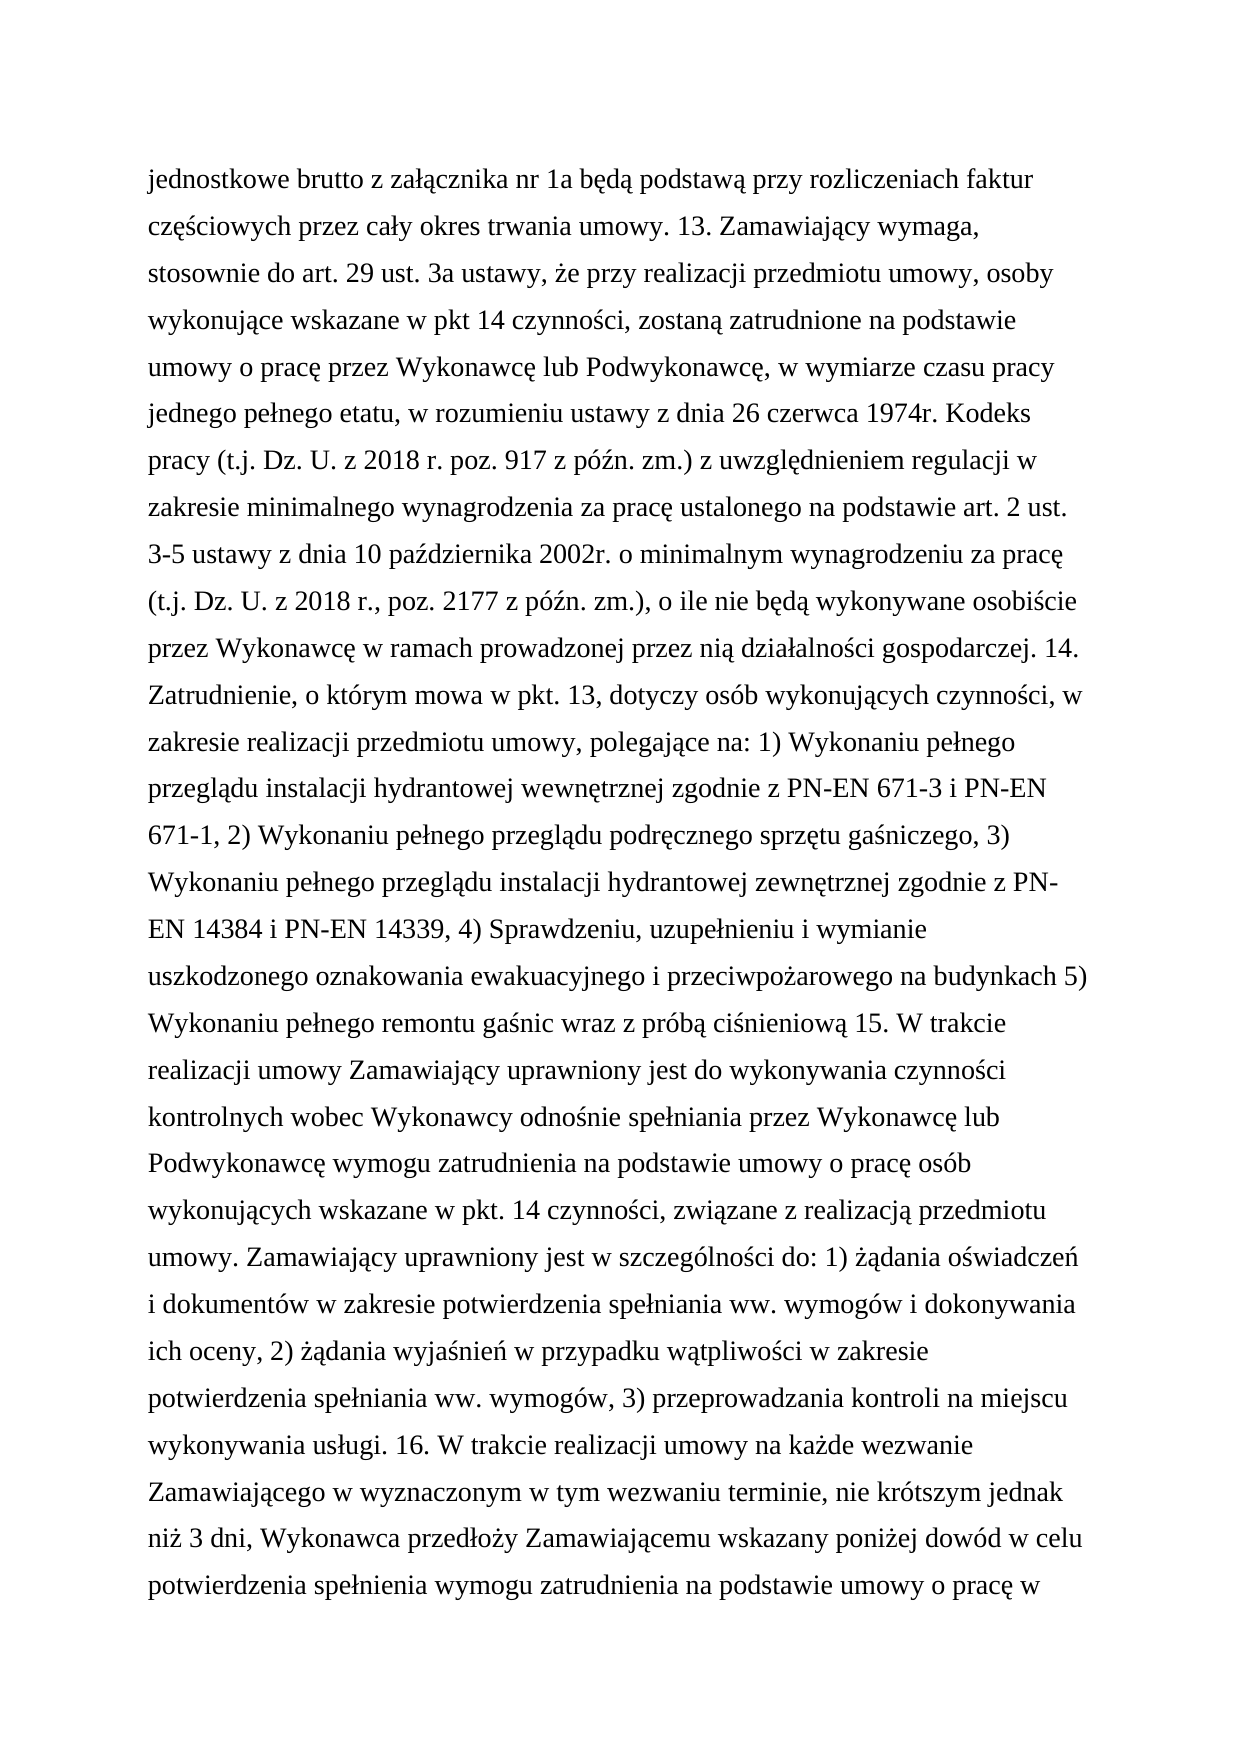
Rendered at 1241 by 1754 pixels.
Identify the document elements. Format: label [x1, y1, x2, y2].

text [148, 148, 1093, 1601]
